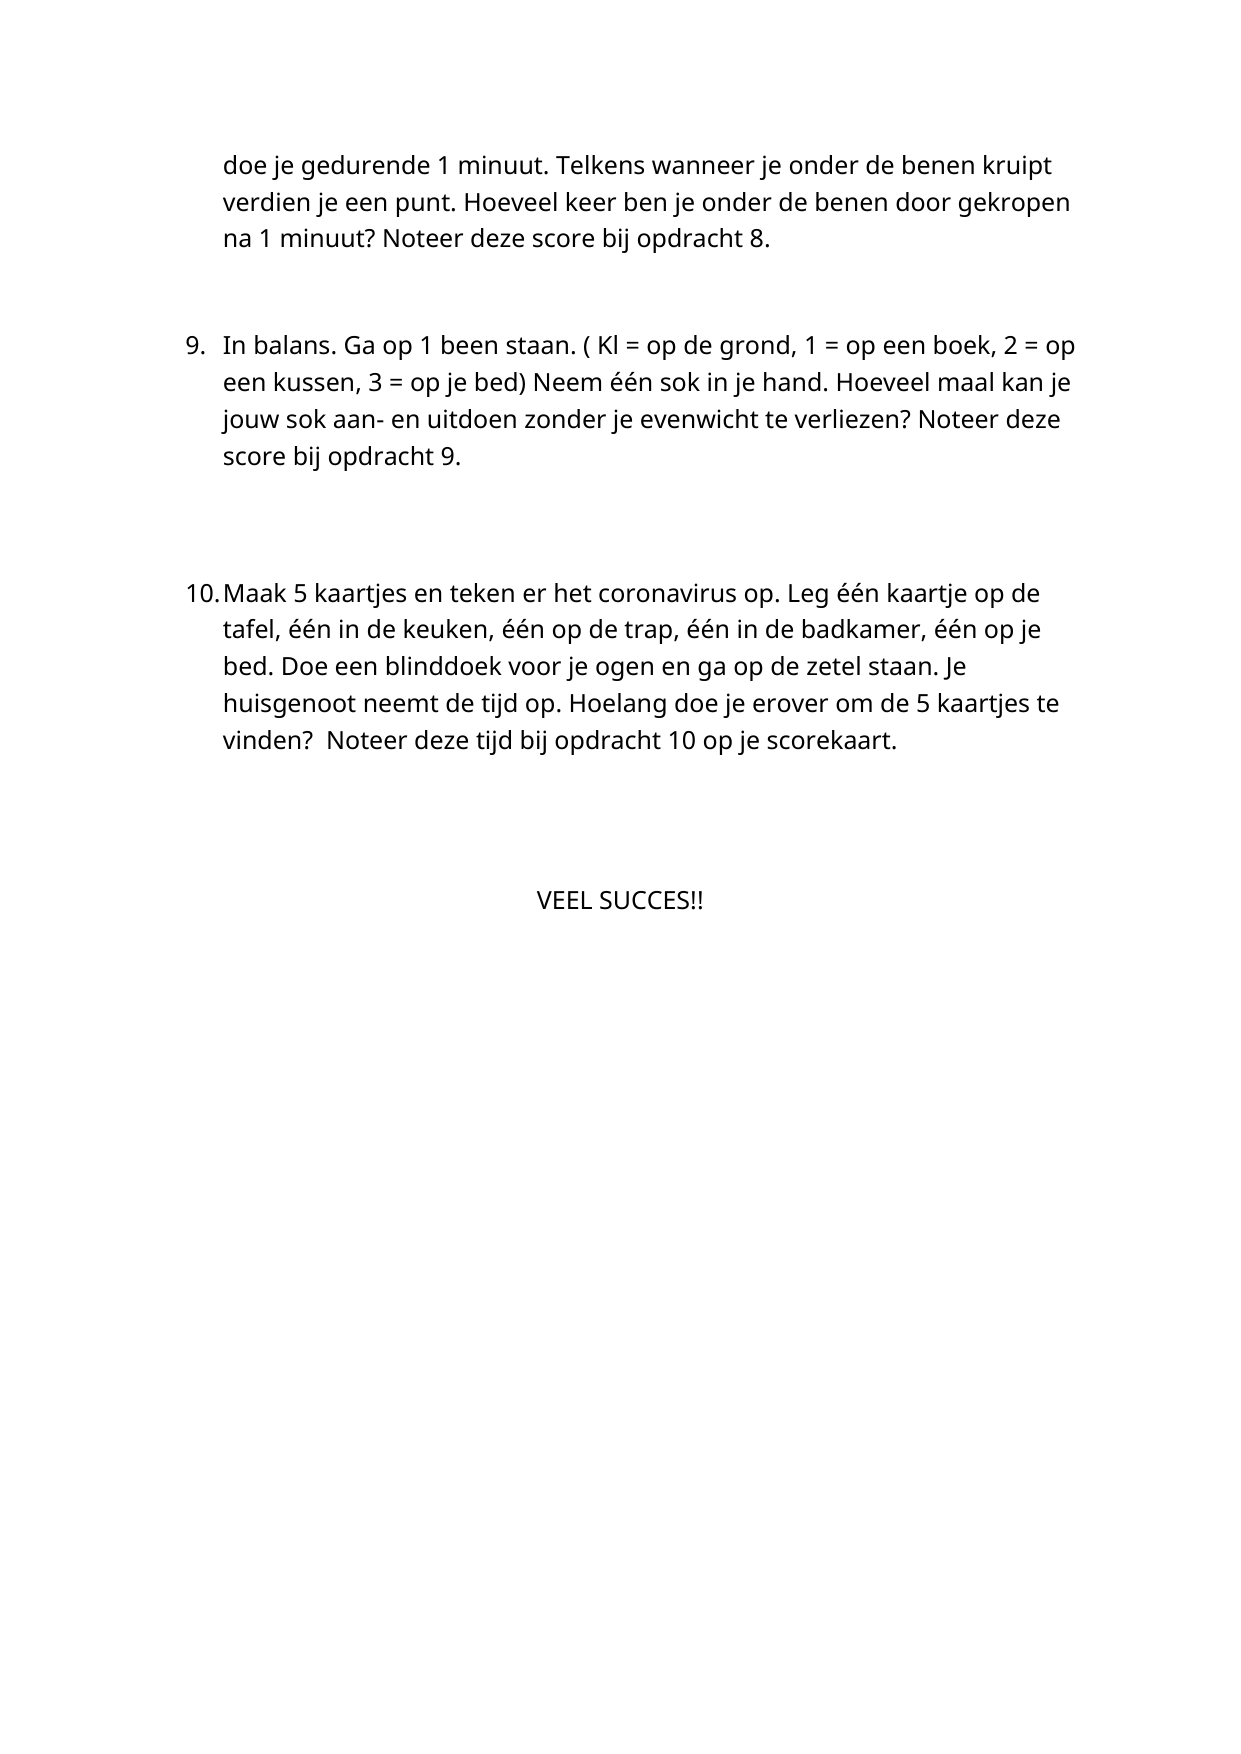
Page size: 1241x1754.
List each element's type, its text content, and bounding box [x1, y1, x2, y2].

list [185, 148, 1093, 255]
text VEEL SUCCES!! [148, 883, 1093, 917]
list Maak 5 kaartjes en teken er het coronavirus op. Leg één kaartje op de tafel, één in de keuken, één op de trap, één in de badkamer, één op je bed. Doe een blinddoek voor je ogen en ga op de zetel staan. Je huisgenoot neemt de tijd op. Hoelang doe je erover om de 5 kaartjes te vinden? Noteer deze tijd bij opdracht 10 op je scorekaart. [185, 575, 1093, 757]
list In balans. Ga op 1 been staan. ( Kl = op de grond, 1 = op een boek, 2 = op een kussen, 3 = op je bed) Neem één sok in je hand. Hoeveel maal kan je jouw sok aan- en uitdoen zonder je evenwicht te verliezen? Noteer deze score bij opdracht 9. [185, 328, 1093, 472]
